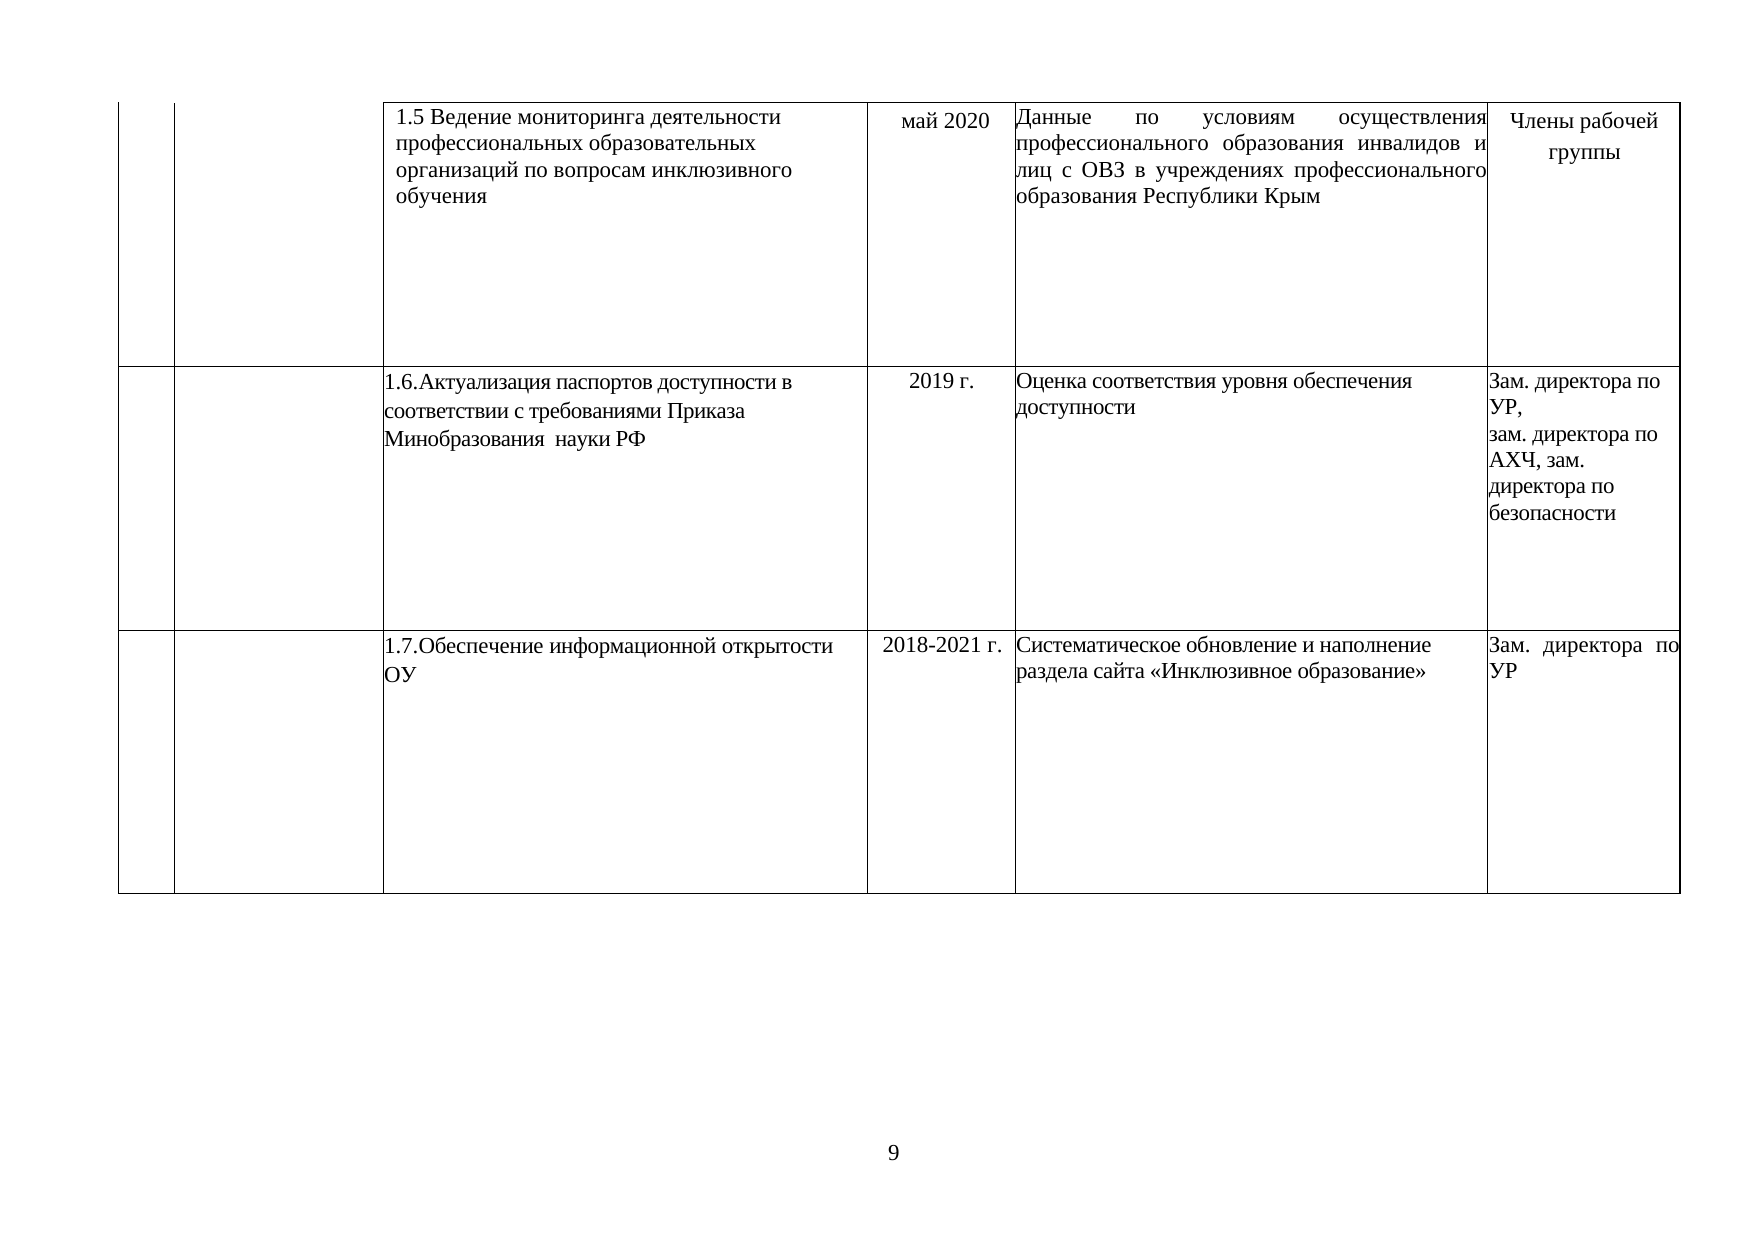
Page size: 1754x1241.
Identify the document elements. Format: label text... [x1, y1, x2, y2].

table_header [119, 102, 175, 366]
table_cell 2018-2021 г. [868, 631, 1015, 893]
table_header Данные по условиям осуществления профессионального образования инвалидов и лиц с ОВЗ в учреждениях профессионального образования Республики Крым [1016, 103, 1487, 366]
table_header май 2020 [868, 103, 1015, 366]
table_cell [175, 631, 383, 893]
table_header 1.5 Ведение мониторинга деятельности профессиональных образовательных организаций по вопросам инклюзивного обучения [384, 103, 867, 366]
table_cell [175, 367, 383, 629]
table_cell 1.7.Обеспечение информационной открытости ОУ [384, 631, 867, 893]
table_cell 2019 г. [868, 367, 1015, 629]
table_cell Зам. директора по УР [1488, 631, 1679, 893]
table_cell [119, 631, 174, 893]
table_header Члены рабочей группы [1488, 103, 1679, 366]
table_cell 1.6.Актуализация паспортов доступности в соответствии с требованиями Приказа Минобразования науки РФ [384, 367, 867, 629]
table_cell [119, 367, 174, 629]
table_cell Оценка соответствия уровня обеспечения доступности [1016, 367, 1487, 629]
table_header [175, 102, 383, 366]
table_cell Зам. директора по УР, зам. директора по АХЧ, зам. директора по безопасности [1488, 367, 1679, 629]
table_cell Систематическое обновление и наполнение раздела сайта «Инклюзивное образование» [1016, 631, 1487, 893]
